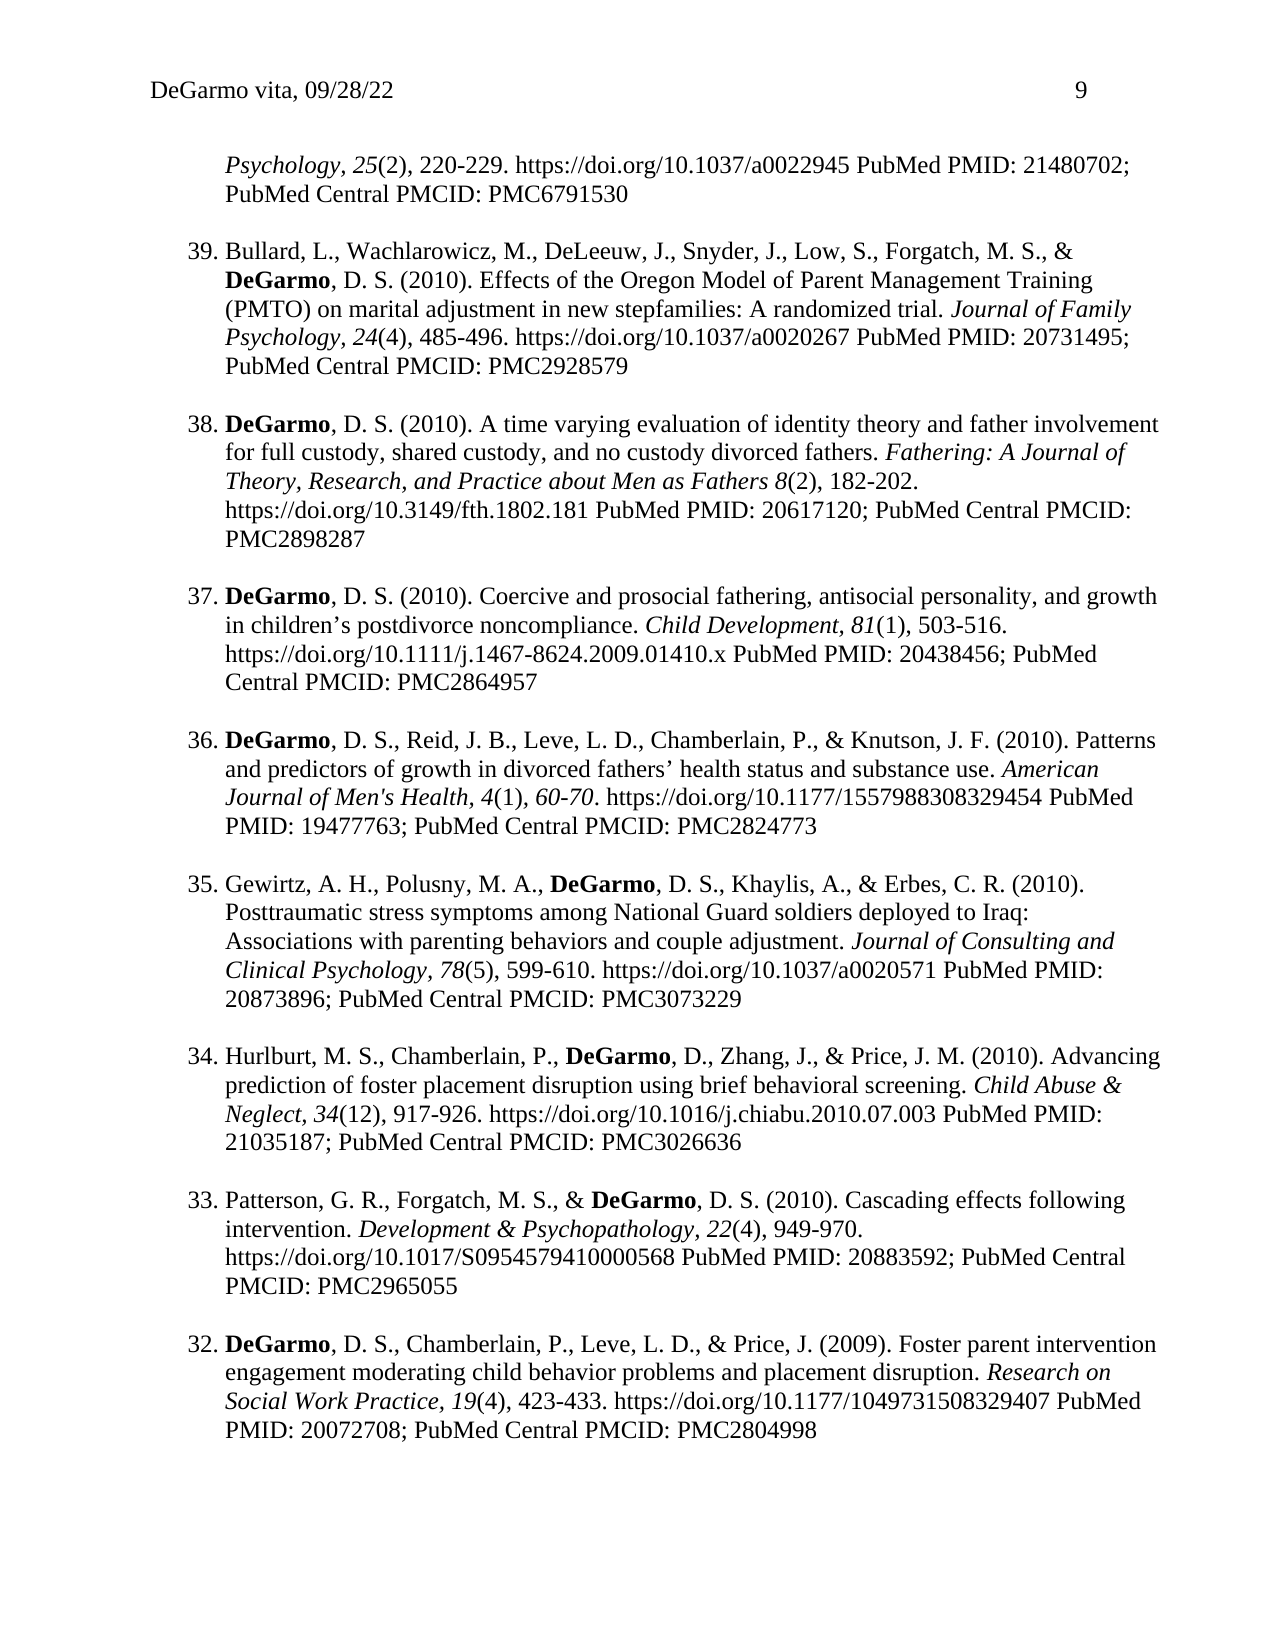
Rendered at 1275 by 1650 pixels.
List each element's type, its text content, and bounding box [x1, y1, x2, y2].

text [187, 150, 1162, 207]
text 39. Bullard, L., Wachlarowicz, M., DeLeeuw, J., Snyder, J., Low, S., Forgatch, M. S., & DeGarmo, D. S. (2010). Effects of the Oregon Model of Parent Management Training (PMTO) on marital adjustment in new stepfamilies: A randomized trial. Journal of Family Psychology, 24(4), 485-496. https://doi.org/10.1037/a0020267 PubMed PMID: 20731495; PubMed Central PMCID: PMC2928579 [187, 236, 1162, 380]
text 35. Gewirtz, A. H., Polusny, M. A., DeGarmo, D. S., Khaylis, A., & Erbes, C. R. (2010). Posttraumatic stress symptoms among National Guard soldiers deployed to Iraq: Associations with parenting behaviors and couple adjustment. Journal of Consulting and Clinical Psychology, 78(5), 599-610. https://doi.org/10.1037/a0020571 PubMed PMID: 20873896; PubMed Central PMCID: PMC3073229 [187, 869, 1162, 1012]
text 36. DeGarmo, D. S., Reid, J. B., Leve, L. D., Chamberlain, P., & Knutson, J. F. (2010). Patterns and predictors of growth in divorced fathers’ health status and substance use. American Journal of Men's Health, 4(1), 60-70. https://doi.org/10.1177/1557988308329454 PubMed PMID: 19477763; PubMed Central PMCID: PMC2824773 [187, 725, 1162, 840]
text 32. DeGarmo, D. S., Chamberlain, P., Leve, L. D., & Price, J. (2009). Foster parent intervention engagement moderating child behavior problems and placement disruption. Research on Social Work Practice, 19(4), 423-433. https://doi.org/10.1177/1049731508329407 PubMed PMID: 20072708; PubMed Central PMCID: PMC2804998 [187, 1329, 1162, 1444]
text 37. DeGarmo, D. S. (2010). Coercive and prosocial fathering, antisocial personality, and growth in children’s postdivorce noncompliance. Child Development, 81(1), 503-516. https://doi.org/10.1111/j.1467-8624.2009.01410.x PubMed PMID: 20438456; PubMed Central PMCID: PMC2864957 [187, 581, 1162, 696]
text 38. DeGarmo, D. S. (2010). A time varying evaluation of identity theory and father involvement for full custody, shared custody, and no custody divorced fathers. Fathering: A Journal of Theory, Research, and Practice about Men as Fathers 8(2), 182-202. https://doi.org/10.3149/fth.1802.181 PubMed PMID: 20617120; PubMed Central PMCID: PMC2898287 [187, 409, 1162, 552]
text 33. Patterson, G. R., Forgatch, M. S., & DeGarmo, D. S. (2010). Cascading effects following intervention. Development & Psychopathology, 22(4), 949-970. https://doi.org/10.1017/S0954579410000568 PubMed PMID: 20883592; PubMed Central PMCID: PMC2965055 [187, 1185, 1162, 1300]
text 34. Hurlburt, M. S., Chamberlain, P., DeGarmo, D., Zhang, J., & Price, J. M. (2010). Advancing prediction of foster placement disruption using brief behavioral screening. Child Abuse & Neglect, 34(12), 917-926. https://doi.org/10.1016/j.chiabu.2010.07.003 PubMed PMID: 21035187; PubMed Central PMCID: PMC3026636 [187, 1041, 1162, 1156]
